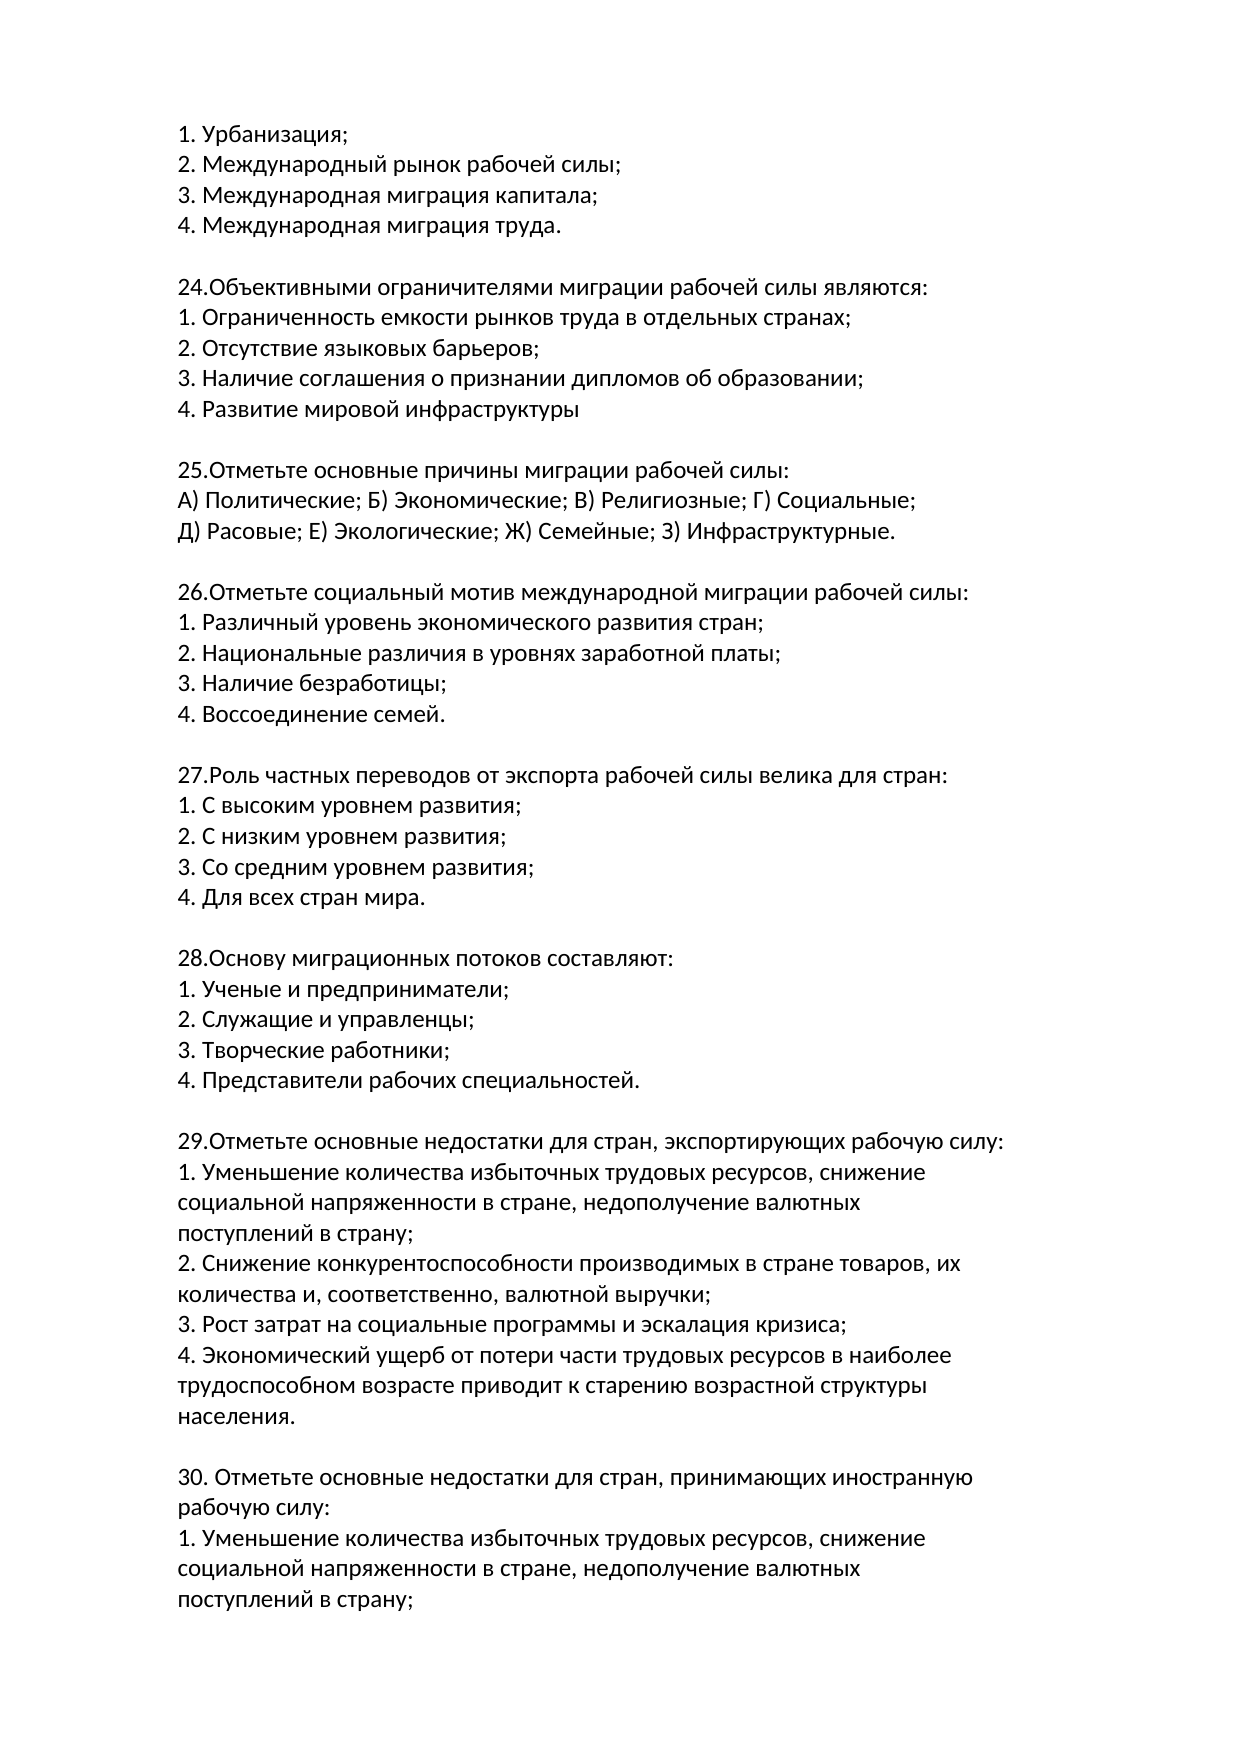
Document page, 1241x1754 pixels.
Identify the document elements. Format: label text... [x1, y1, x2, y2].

text 2. С низким уровнем развития; [177, 820, 1152, 851]
text 1. Уменьшение количества избыточных трудовых ресурсов, снижение [177, 1156, 1152, 1186]
text 2. Снижение конкурентоспособности производимых в стране товаров, их [177, 1247, 1152, 1278]
text 2. Служащие и управленцы; [177, 1003, 1152, 1034]
text А) Политические; Б) Экономические; В) Религиозные; Г) Социальные; [177, 484, 1152, 515]
text 3. Со средним уровнем развития; [177, 851, 1152, 881]
text 2. Национальные различия в уровнях заработной платы; [177, 637, 1152, 667]
text 3. Творческие работники; [177, 1034, 1152, 1064]
text 26.Отметьте социальный мотив международной миграции рабочей силы: [177, 576, 1152, 606]
text 2. Международный рынок рабочей силы; [177, 149, 1152, 179]
text 1. Урбанизация; [177, 118, 1152, 149]
text 4. Международная миграция труда. [177, 210, 1152, 240]
text 1. Различный уровень экономического развития стран; [177, 606, 1152, 637]
text 29.Отметьте основные недостатки для стран, экспортирующих рабочую силу: [177, 1125, 1152, 1156]
text поступлений в страну; [177, 1583, 1152, 1614]
text трудоспособном возрасте приводит к старению возрастной структуры [177, 1369, 1152, 1400]
text рабочую силу: [177, 1492, 1152, 1522]
text 30. Отметьте основные недостатки для стран, принимающих иностранную [177, 1461, 1152, 1492]
text 28.Основу миграционных потоков составляют: [177, 942, 1152, 973]
text 4. Воссоединение семей. [177, 698, 1152, 728]
text 1. С высоким уровнем развития; [177, 789, 1152, 820]
text поступлений в страну; [177, 1217, 1152, 1247]
text 27.Роль частных переводов от экспорта рабочей силы велика для стран: [177, 759, 1152, 789]
text 4. Представители рабочих специальностей. [177, 1064, 1152, 1095]
text 4. Для всех стран мира. [177, 881, 1152, 912]
text 3. Наличие соглашения о признании дипломов об образовании; [177, 362, 1152, 393]
text 4. Экономический ущерб от потери части трудовых ресурсов в наиболее [177, 1339, 1152, 1369]
text населения. [177, 1400, 1152, 1431]
text 4. Развитие мировой инфраструктуры [177, 393, 1152, 423]
text Д) Расовые; Е) Экологические; Ж) Семейные; З) Инфраструктурные. [177, 515, 1152, 545]
text 2. Отсутствие языковых барьеров; [177, 332, 1152, 362]
text 1. Ограниченность емкости рынков труда в отдельных странах; [177, 301, 1152, 332]
text социальной напряженности в стране, недополучение валютных [177, 1186, 1152, 1217]
text 3. Наличие безработицы; [177, 667, 1152, 698]
text 24.Объективными ограничителями миграции рабочей силы являются: [177, 271, 1152, 301]
text 25.Отметьте основные причины миграции рабочей силы: [177, 454, 1152, 484]
text социальной напряженности в стране, недополучение валютных [177, 1553, 1152, 1583]
text 1. Уменьшение количества избыточных трудовых ресурсов, снижение [177, 1522, 1152, 1553]
text 3. Рост затрат на социальные программы и эскалация кризиса; [177, 1308, 1152, 1339]
text количества и, соответственно, валютной выручки; [177, 1278, 1152, 1308]
text 1. Ученые и предприниматели; [177, 973, 1152, 1003]
text 3. Международная миграция капитала; [177, 179, 1152, 210]
